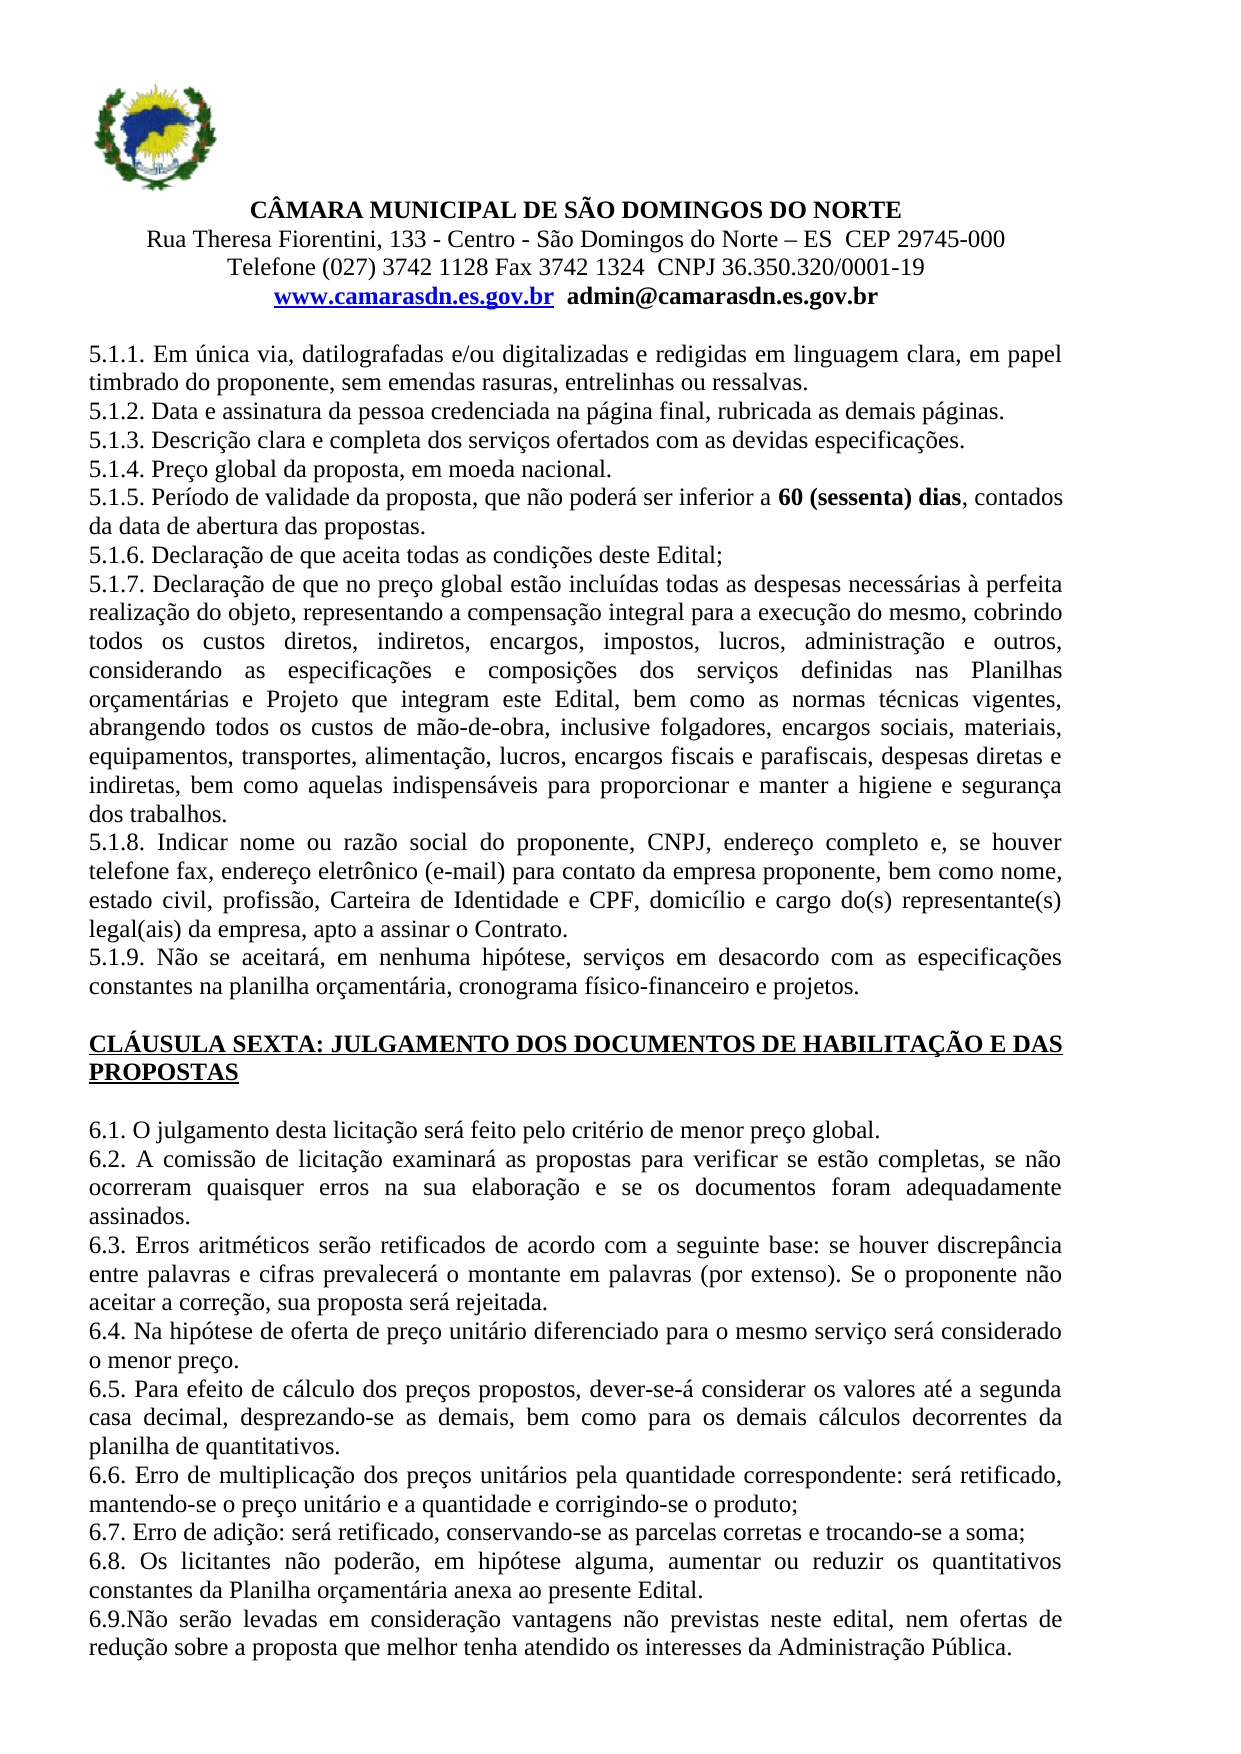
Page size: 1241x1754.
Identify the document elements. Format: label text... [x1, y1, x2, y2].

text 5.1.8. Indicar nome ou razão social do proponente, CNPJ, endereço completo e, se houver telefone fax, endereço eletrônico (e-mail) para contato da empresa proponente, bem como nome, estado civil, profissão, Carteira de Identidade e CPF, domicílio e cargo do(s) representante(s) legal(ais) da empresa, apto a assinar o Contrato. [89, 827, 1063, 942]
text 5.1.7. Declaração de que no preço global estão incluídas todas as despesas necessárias à perfeita realização do objeto, representando a compensação integral para a execução do mesmo, cobrindo todos os custos diretos, indiretos, encargos, impostos, lucros, administração e outros, considerando as especificações e composições dos serviços definidas nas Planilhas orçamentárias e Projeto que integram este Edital, bem como as normas técnicas vigentes, abrangendo todos os custos de mão-de-obra, inclusive folgadores, encargos sociais, materiais, equipamentos, transportes, alimentação, lucros, encargos fiscais e parafiscais, despesas diretas e indiretas, bem como aquelas indispensáveis para proporcionar e manter a higiene e segurança dos trabalhos. [89, 569, 1063, 827]
text 5.1.3. Descrição clara e completa dos serviços ofertados com as devidas especificações. [89, 425, 1063, 454]
text 5.1.4. Preço global da proposta, em moeda nacional. [89, 454, 1063, 482]
text 5.1.5. Período de validade da proposta, que não poderá ser inferior a 60 (sessenta) dias, contados da data de abertura das propostas. [89, 482, 1063, 540]
text 6.5. Para efeito de cálculo dos preços propostos, dever-se-á considerar os valores até a segunda casa decimal, desprezando-se as demais, bem como para os demais cálculos decorrentes da planilha de quantitativos. [89, 1374, 1063, 1460]
text 5.1.2. Data e assinatura da pessoa credenciada na página final, rubricada as demais páginas. [89, 396, 1063, 425]
text 6.2. A comissão de licitação examinará as propostas para verificar se estão completas, se não ocorreram quaisquer erros na sua elaboração e se os documentos foram adequadamente assinados. [89, 1144, 1063, 1230]
text 6.9.Não serão levadas em consideração vantagens não previstas neste edital, nem ofertas de redução sobre a proposta que melhor tenha atendido os interesses da Administração Pública. [89, 1604, 1063, 1661]
text 6.6. Erro de multiplicação dos preços unitários pela quantidade correspondente: será retificado, mantendo-se o preço unitário e a quantidade e corrigindo-se o produto; [89, 1460, 1063, 1517]
text 5.1.9. Não se aceitará, em nenhuma hipótese, serviços em desacordo com as especificações constantes na planilha orçamentária, cronograma físico-financeiro e projetos. [89, 942, 1063, 1000]
text 5.1.6. Declaração de que aceita todas as condições deste Edital; [89, 540, 1063, 569]
text 6.7. Erro de adição: será retificado, conservando-se as parcelas corretas e trocando-se a soma; [89, 1517, 1063, 1546]
text 6.8. Os licitantes não poderão, em hipótese alguma, aumentar ou reduzir os quantitativos constantes da Planilha orçamentária anexa ao presente Edital. [89, 1546, 1063, 1604]
text CLÁUSULA SEXTA: JULGAMENTO DOS DOCUMENTOS DE HABILITAÇÃO E DAS PROPOSTAS [89, 1055, 1063, 1086]
picture [88, 75, 222, 195]
text 6.3. Erros aritméticos serão retificados de acordo com a seguinte base: se houver discrepância entre palavras e cifras prevalecerá o montante em palavras (por extenso). Se o proponente não aceitar a correção, sua proposta será rejeitada. [89, 1230, 1063, 1316]
text CLÁUSULA SEXTA: JULGAMENTO DOS DOCUMENTOS DE HABILITAÇÃO E DAS PROPOSTAS [89, 1029, 1063, 1054]
text 6.4. Na hipótese de oferta de preço unitário diferenciado para o mesmo serviço será considerado o menor preço. [89, 1316, 1063, 1374]
text 6.1. O julgamento desta licitação será feito pelo critério de menor preço global. [89, 1115, 1063, 1144]
text 5.1.1. Em única via, datilografadas e/ou digitalizadas e redigidas em linguagem clara, em papel timbrado do proponente, sem emendas rasuras, entrelinhas ou ressalvas. [89, 339, 1063, 396]
